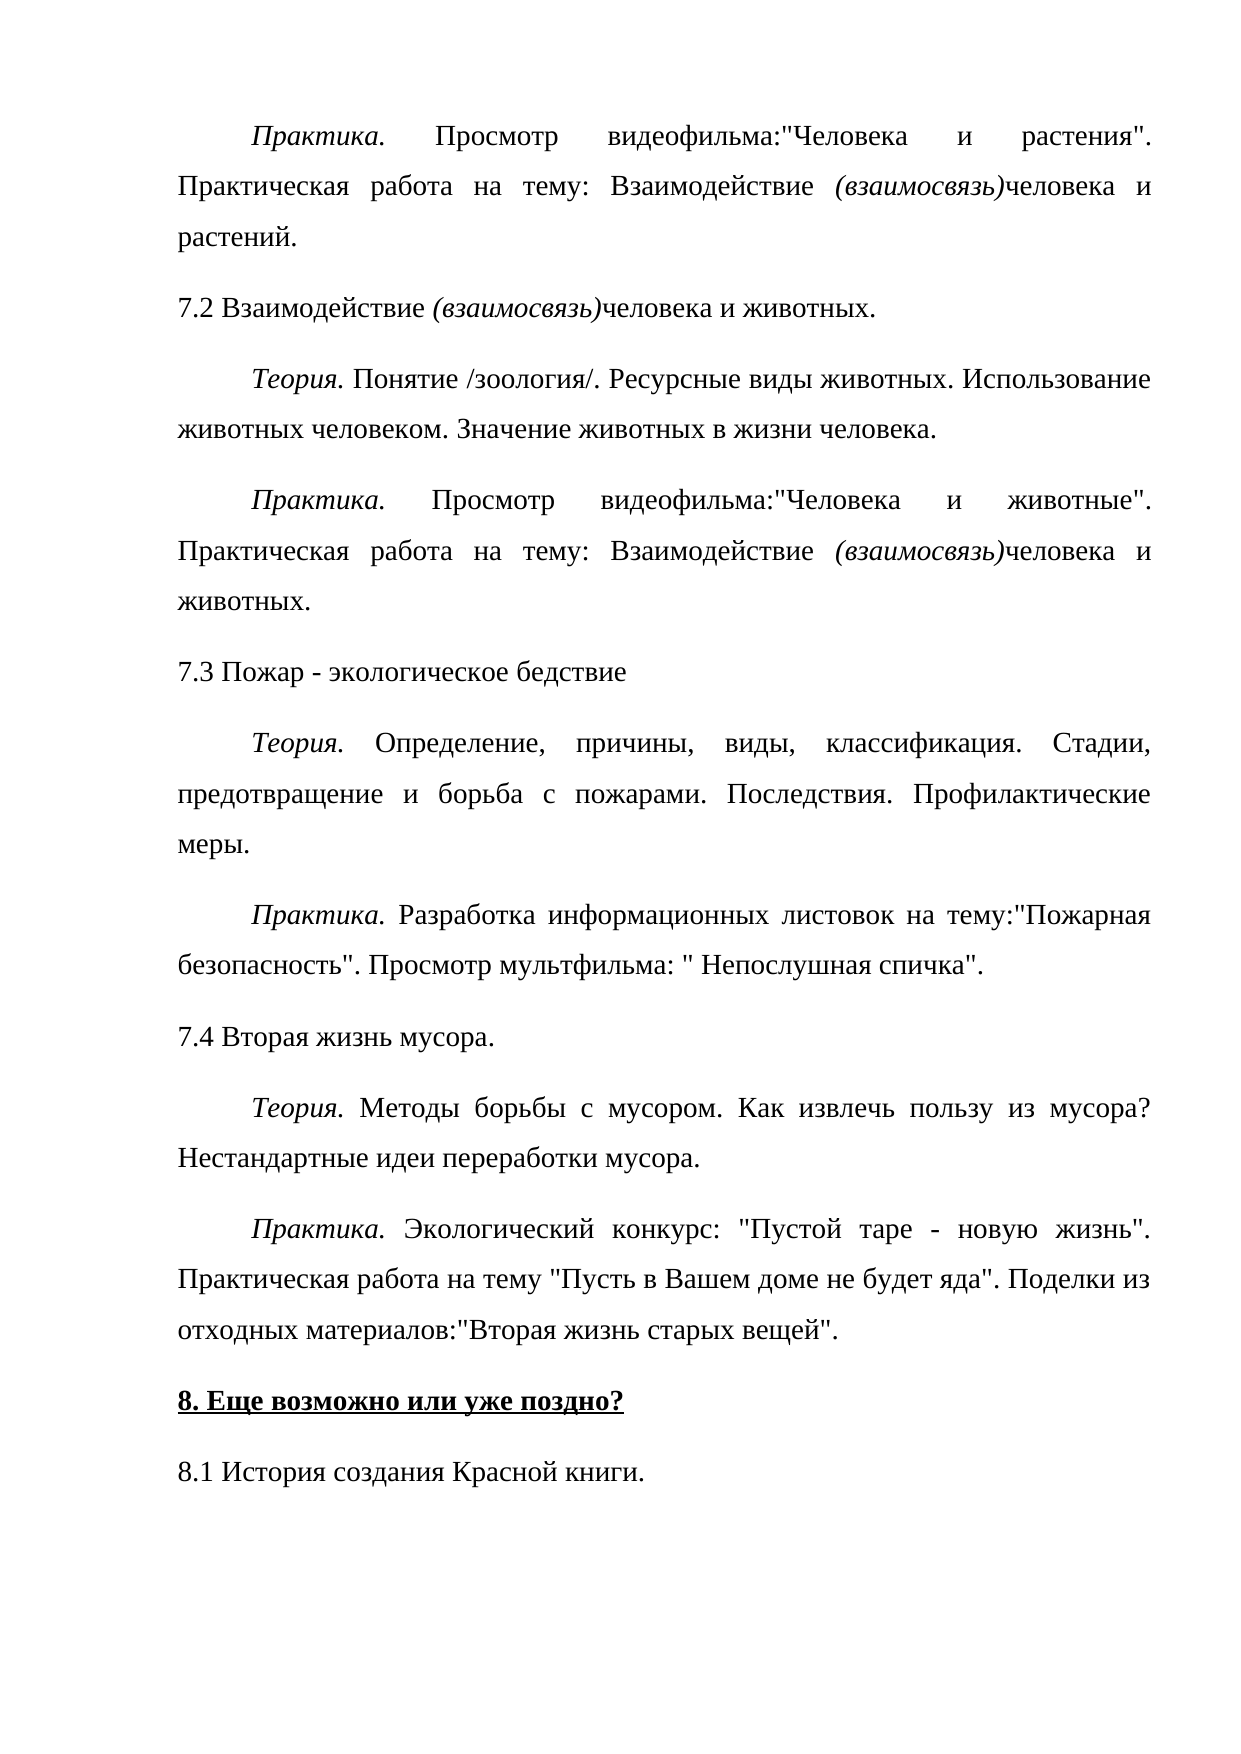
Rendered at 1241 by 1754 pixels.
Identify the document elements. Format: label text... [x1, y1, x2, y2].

text 8.1 История создания Красной книги. [177, 1454, 1152, 1488]
text 8. Еще возможно или уже поздно? [177, 1383, 1152, 1417]
text 7.3 Пожар - экологическое бедствие [177, 654, 1152, 688]
text 7.4 Вторая жизнь мусора. [177, 1019, 1152, 1052]
text Практика. Разработка информационных листовок на тему:"Пожарная безопасность". Просмотр мультфильма: " Непослушная спичка". [177, 897, 1152, 981]
text Практика. Экологический конкурс: "Пустой таре - новую жизнь". Практическая работа на тему "Пусть в Вашем доме не будет яда". Поделки из отходных материалов:"Вторая жизнь старых вещей". [177, 1211, 1152, 1345]
text Практика. Просмотр видеофильма:"Человека и животные". Практическая работа на тему: Взаимодействие (взаимосвязь)человека и животных. [177, 482, 1152, 617]
text Теория. Понятие /зоология/. Ресурсные виды животных. Использование животных человеком. Значение животных в жизни человека. [177, 361, 1152, 445]
text Практика. Просмотр видеофильма:"Человека и растения". Практическая работа на тему: Взаимодействие (взаимосвязь)человека и растений. [177, 118, 1152, 252]
text Теория. Методы борьбы с мусором. Как извлечь пользу из мусора? Нестандартные идеи переработки мусора. [177, 1090, 1152, 1174]
text Теория. Определение, причины, виды, классификация. Стадии, предотвращение и борьба с пожарами. Последствия. Профилактические меры. [177, 725, 1152, 859]
text 7.2 Взаимодействие (взаимосвязь)человека и животных. [177, 290, 1152, 323]
